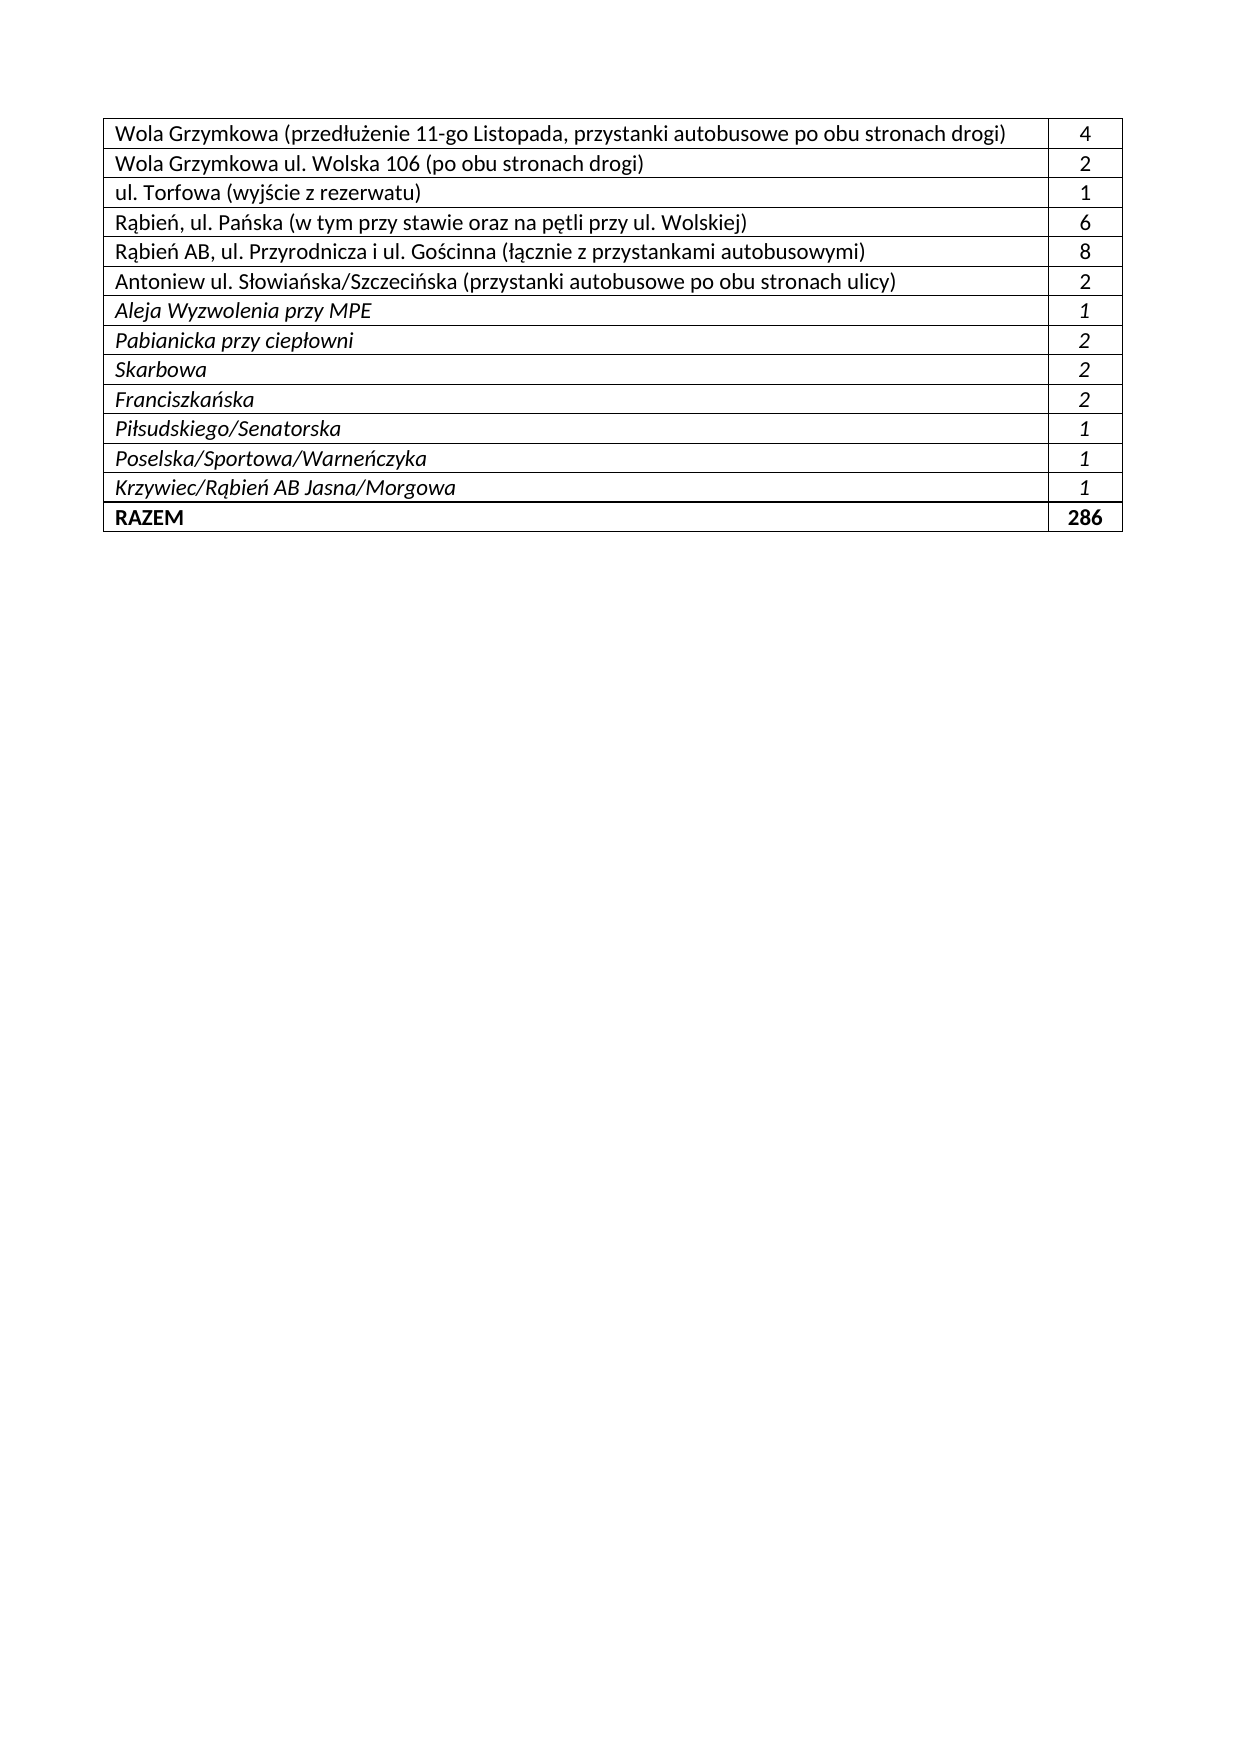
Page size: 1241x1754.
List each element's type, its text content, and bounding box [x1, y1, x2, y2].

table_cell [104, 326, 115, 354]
table_cell 4 [1049, 119, 1122, 148]
table_cell 8 [1049, 237, 1122, 266]
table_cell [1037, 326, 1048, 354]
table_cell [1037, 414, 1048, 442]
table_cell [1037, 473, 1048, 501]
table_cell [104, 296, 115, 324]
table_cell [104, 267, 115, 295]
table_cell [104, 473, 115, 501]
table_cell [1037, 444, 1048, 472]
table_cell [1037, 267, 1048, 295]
table_cell ul. Torfowa (wyjście z rezerwatu) [104, 178, 1048, 207]
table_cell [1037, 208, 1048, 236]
table_cell Wola Grzymkowa (przedłużenie 11-go Listopada, przystanki autobusowe po obu stronach drogi) [104, 119, 1048, 148]
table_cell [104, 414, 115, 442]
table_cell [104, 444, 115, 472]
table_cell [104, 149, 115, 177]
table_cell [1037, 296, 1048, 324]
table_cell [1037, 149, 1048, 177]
table_cell 1 [1049, 178, 1122, 207]
table_cell Rąbień AB, ul. Przyrodnicza i ul. Gościnna (łącznie z przystankami autobusowymi) [104, 237, 1048, 266]
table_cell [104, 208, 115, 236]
